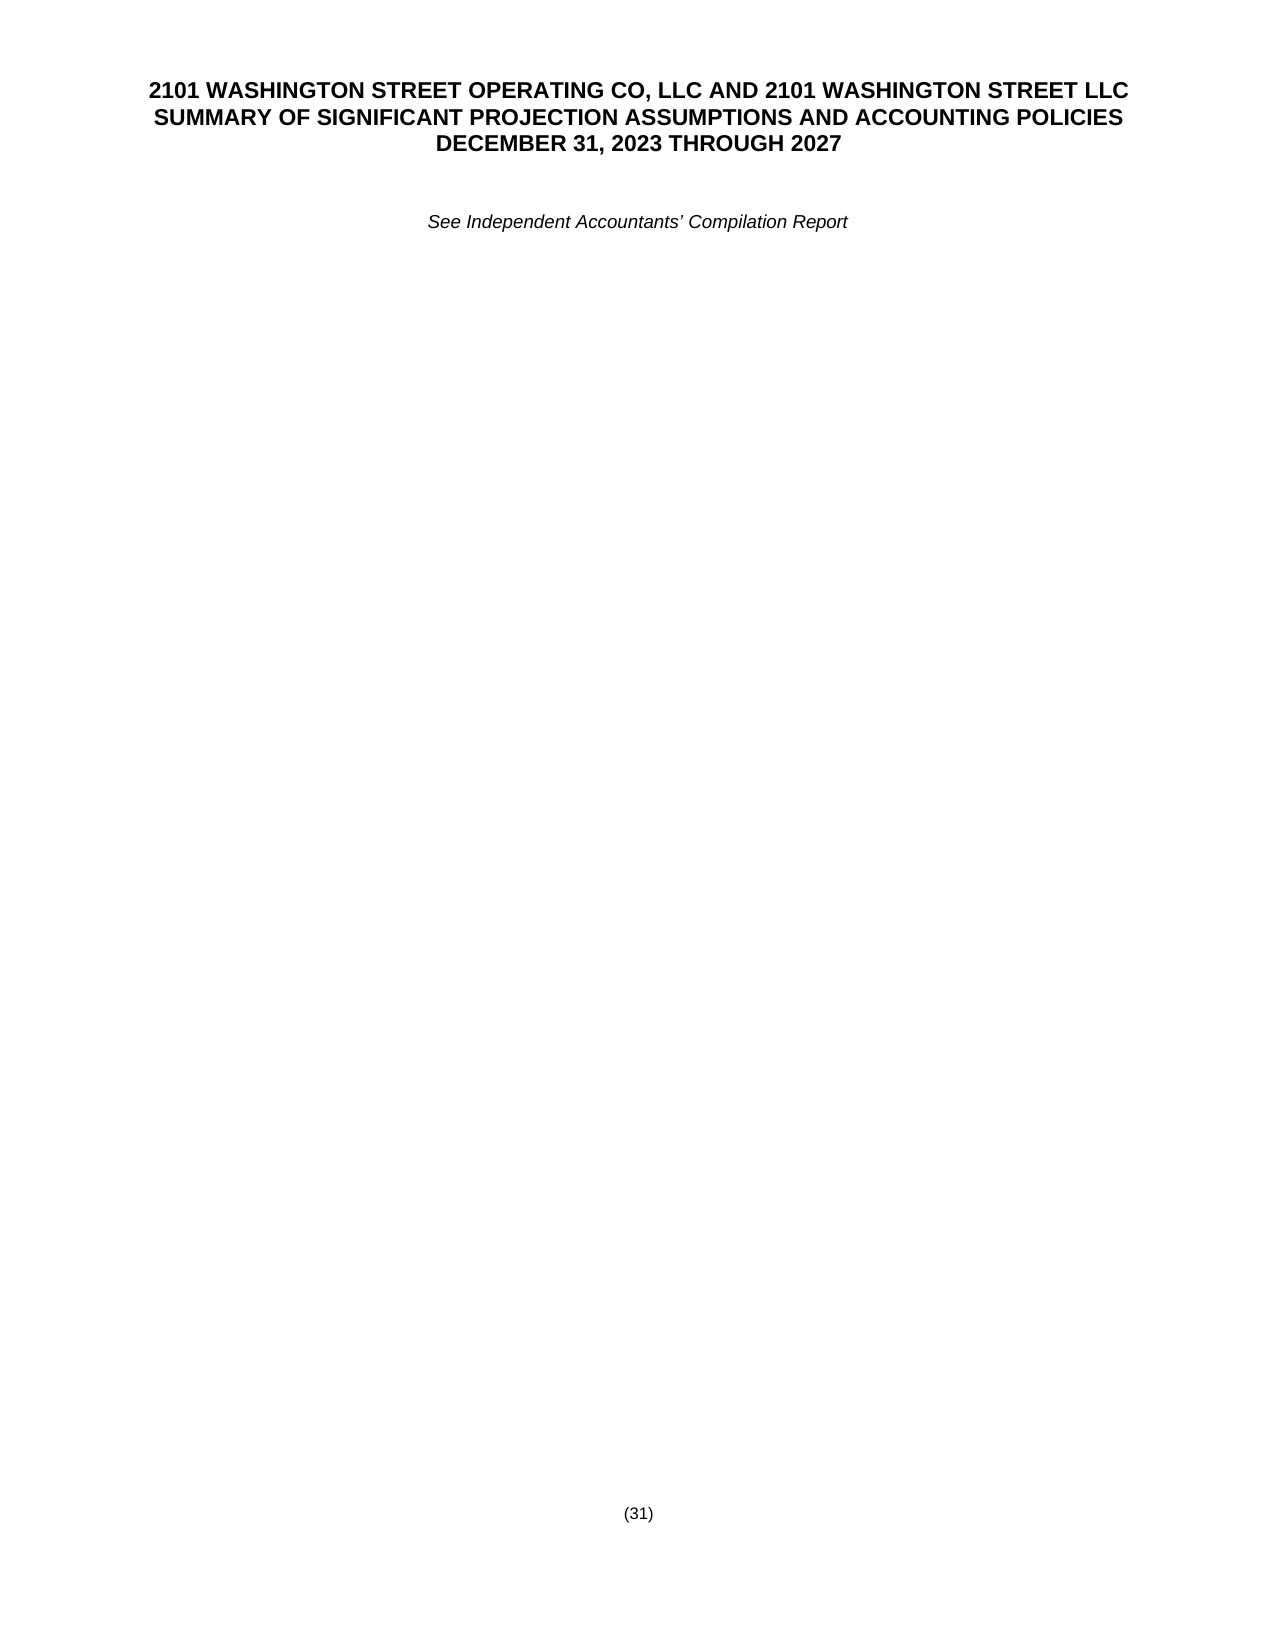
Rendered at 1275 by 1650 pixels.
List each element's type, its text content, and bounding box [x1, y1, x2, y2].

text See Independent Accountants’ Compilation Report [100, 211, 1175, 233]
